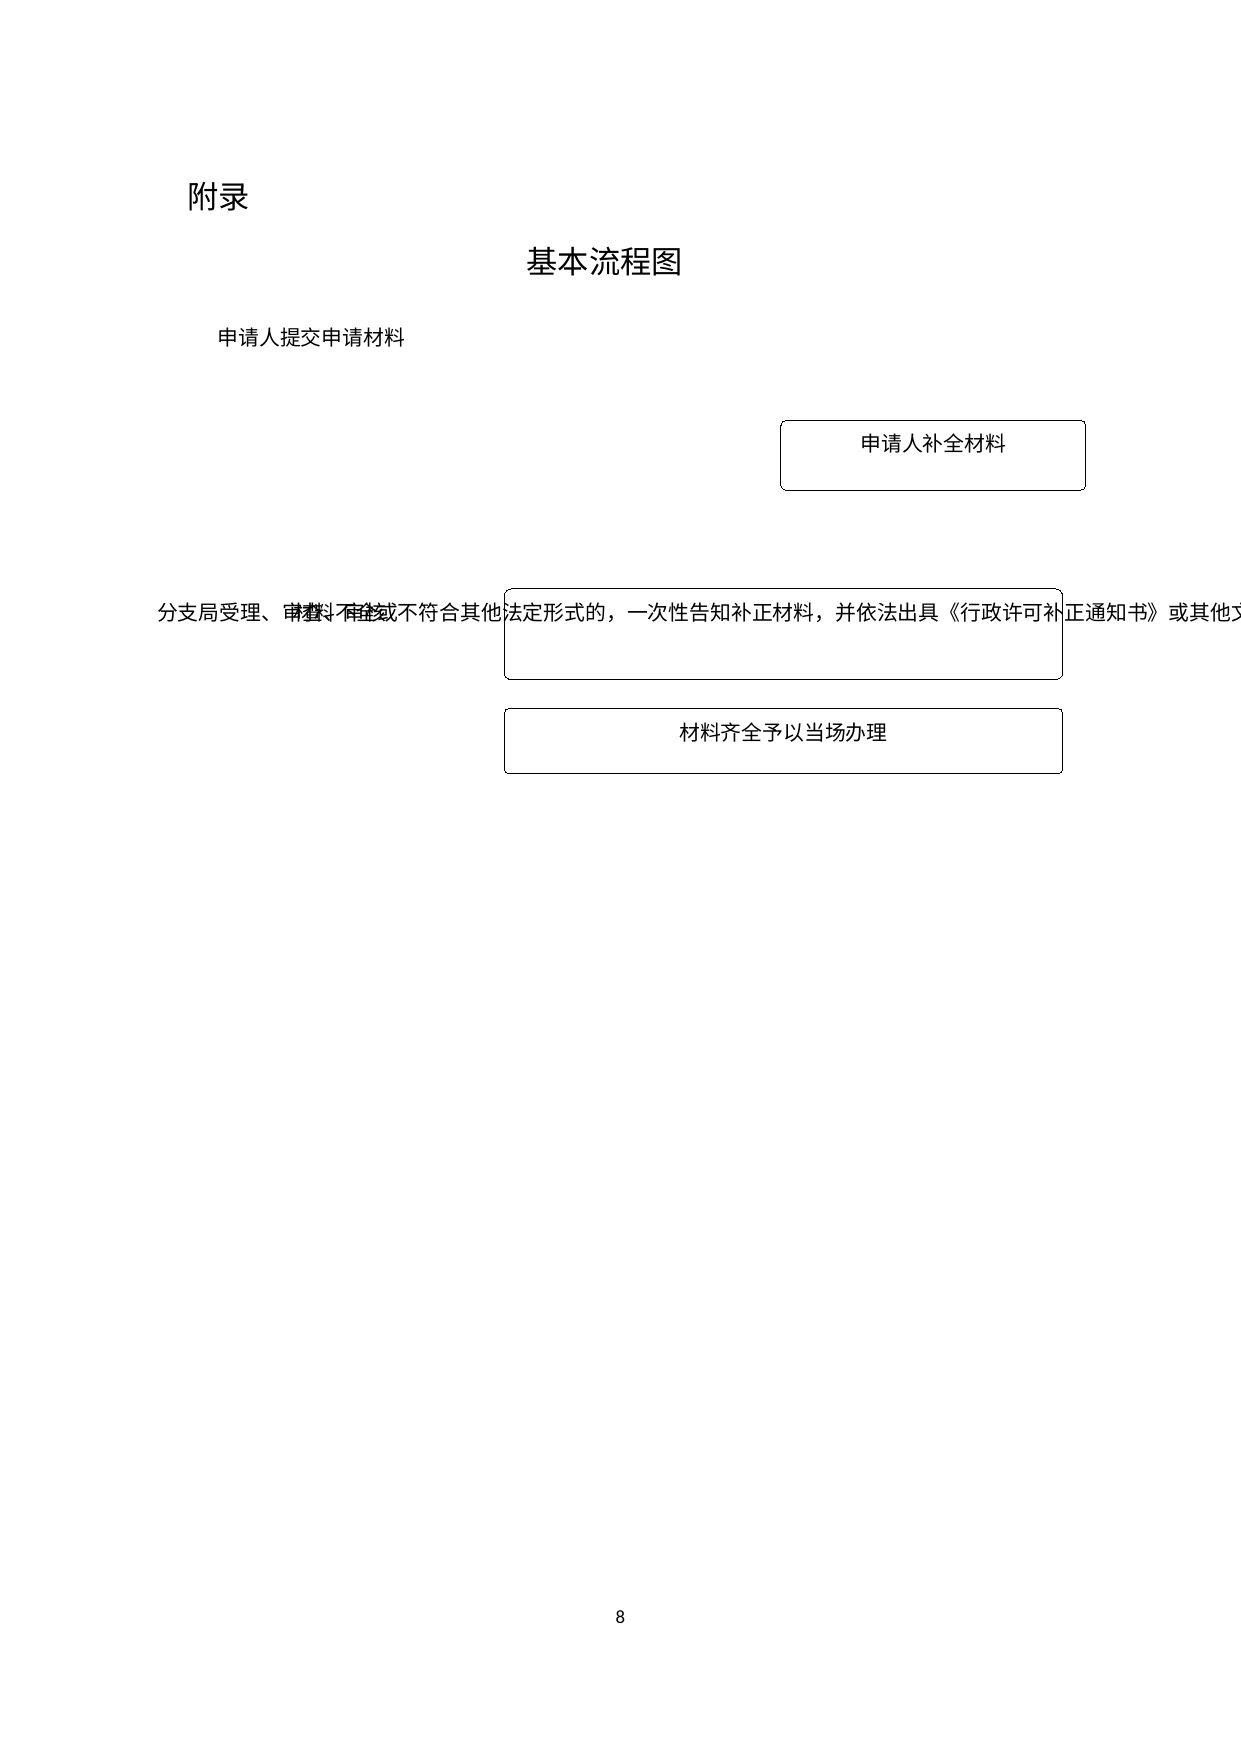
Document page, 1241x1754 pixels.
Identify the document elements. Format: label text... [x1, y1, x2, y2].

text 附录 [187, 162, 1053, 227]
text 基本流程图 [187, 227, 1021, 292]
